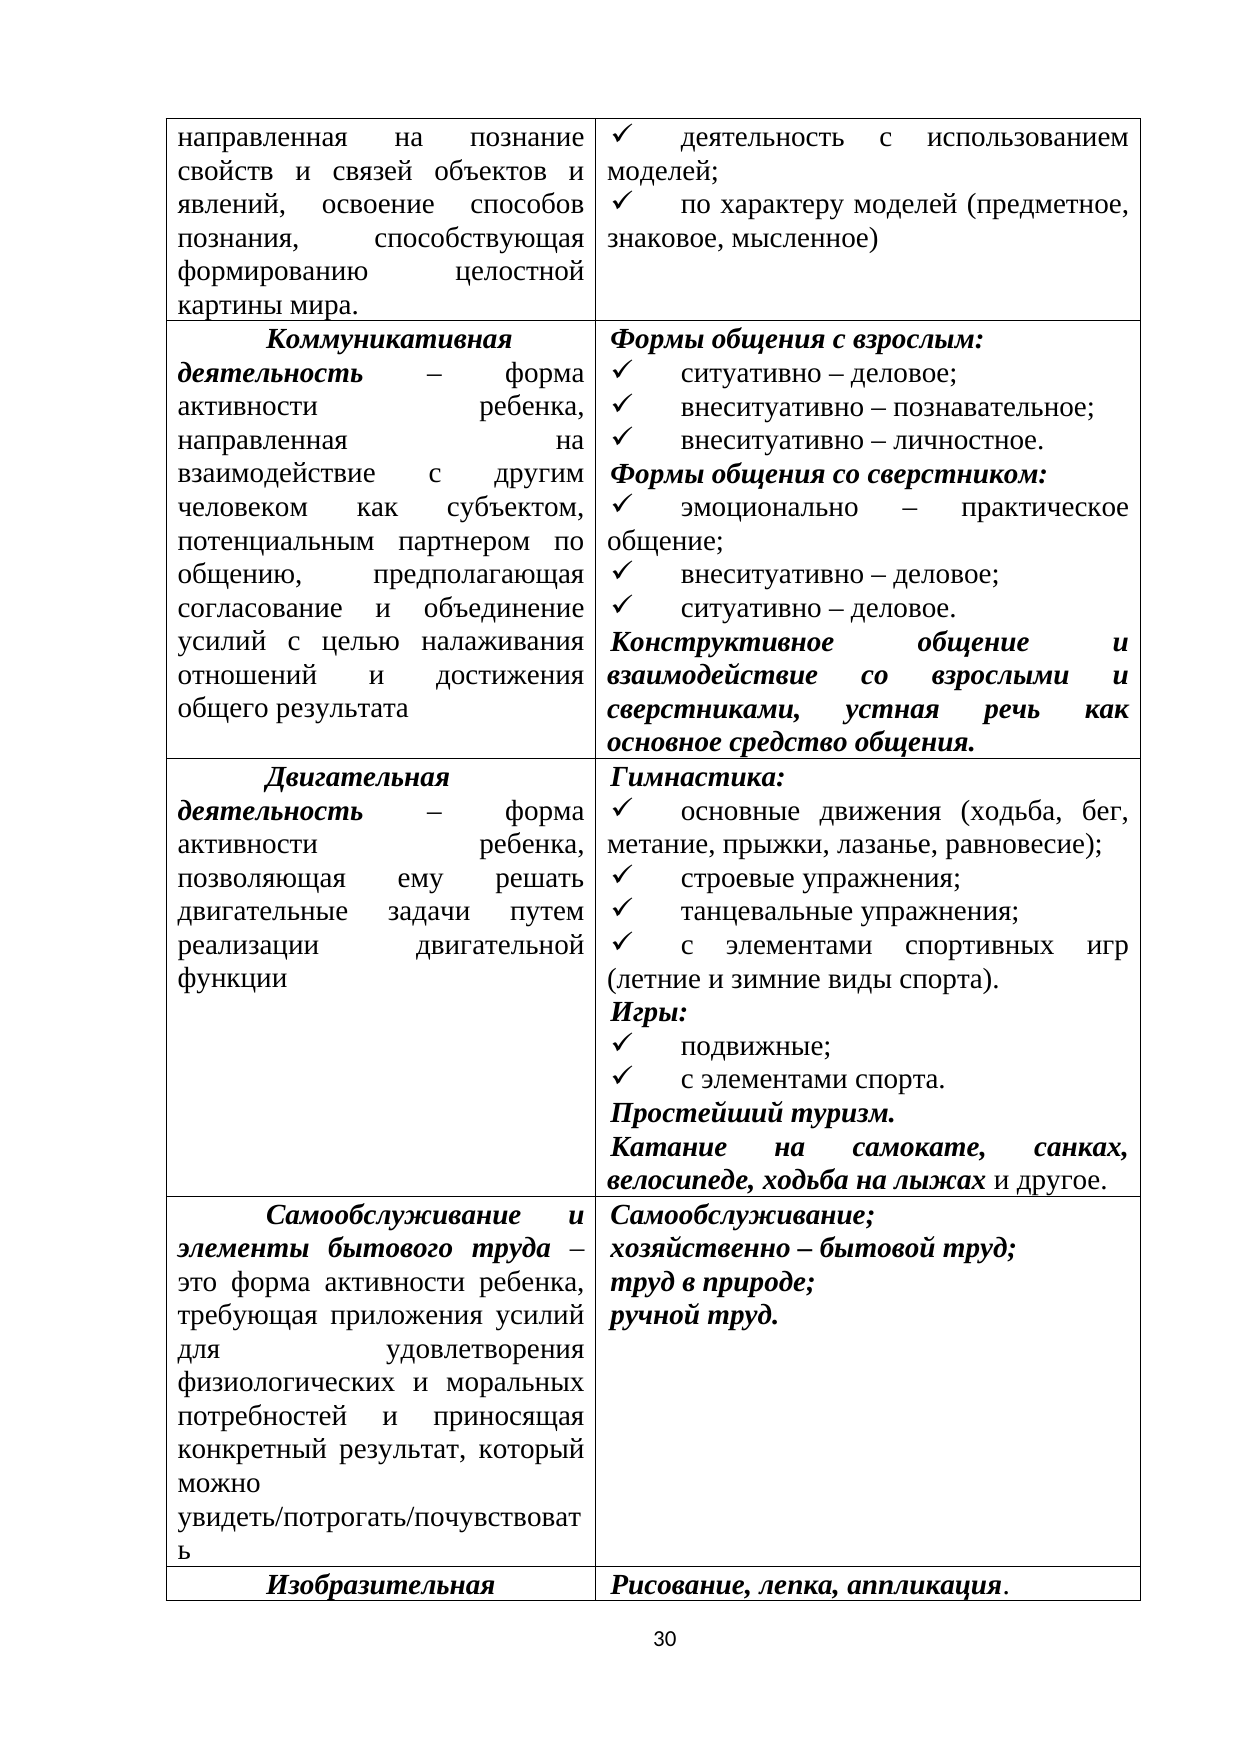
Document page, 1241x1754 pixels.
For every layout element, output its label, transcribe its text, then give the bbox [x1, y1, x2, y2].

table_cell Двигательная деятельность – форма активности ребенка, позволяющая ему решать двигательные задачи путем реализации двигательной функции [167, 759, 595, 1196]
table_cell Коммуникативная деятельность – форма активности ребенка, направленная на взаимодействие с другим человеком как субъектом, потенциальным партнером по общению, предполагающая согласование и объединение усилий с целью налаживания отношений и достижения общего результата [167, 321, 595, 758]
table_cell Самообслуживание и элементы бытового труда – это форма активности ребенка, требующая приложения усилий для удовлетворения физиологических и моральных потребностей и приносящая конкретный результат, который можно увидеть/потрогать/почувствовать [167, 1197, 595, 1566]
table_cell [596, 119, 1140, 320]
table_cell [167, 1567, 595, 1600]
table_cell Формы общения с взрослым: ситуативно – деловое; внеситуативно – познавательное; внеситуативно – личностное. Формы общения со сверстником: эмоционально – практическое общение; внеситуативно – деловое; ситуативно – деловое. Конструктивное общение и взаимодействие со взрослыми и сверстниками, устная речь как основное средство общения. [596, 321, 1140, 758]
table_cell Самообслуживание; хозяйственно – бытовой труд; труд в природе; ручной труд. [596, 1197, 1140, 1566]
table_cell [596, 1567, 1140, 1600]
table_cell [167, 119, 595, 320]
table_cell Гимнастика: основные движения (ходьба, бег, метание, прыжки, лазанье, равновесие); строевые упражнения; танцевальные упражнения; с элементами спортивных игр (летние и зимние виды спорта). Игры: подвижные; с элементами спорта. Простейший туризм. Катание на самокате, санках, велосипеде, ходьба на лыжах и другое. [596, 759, 1140, 1196]
